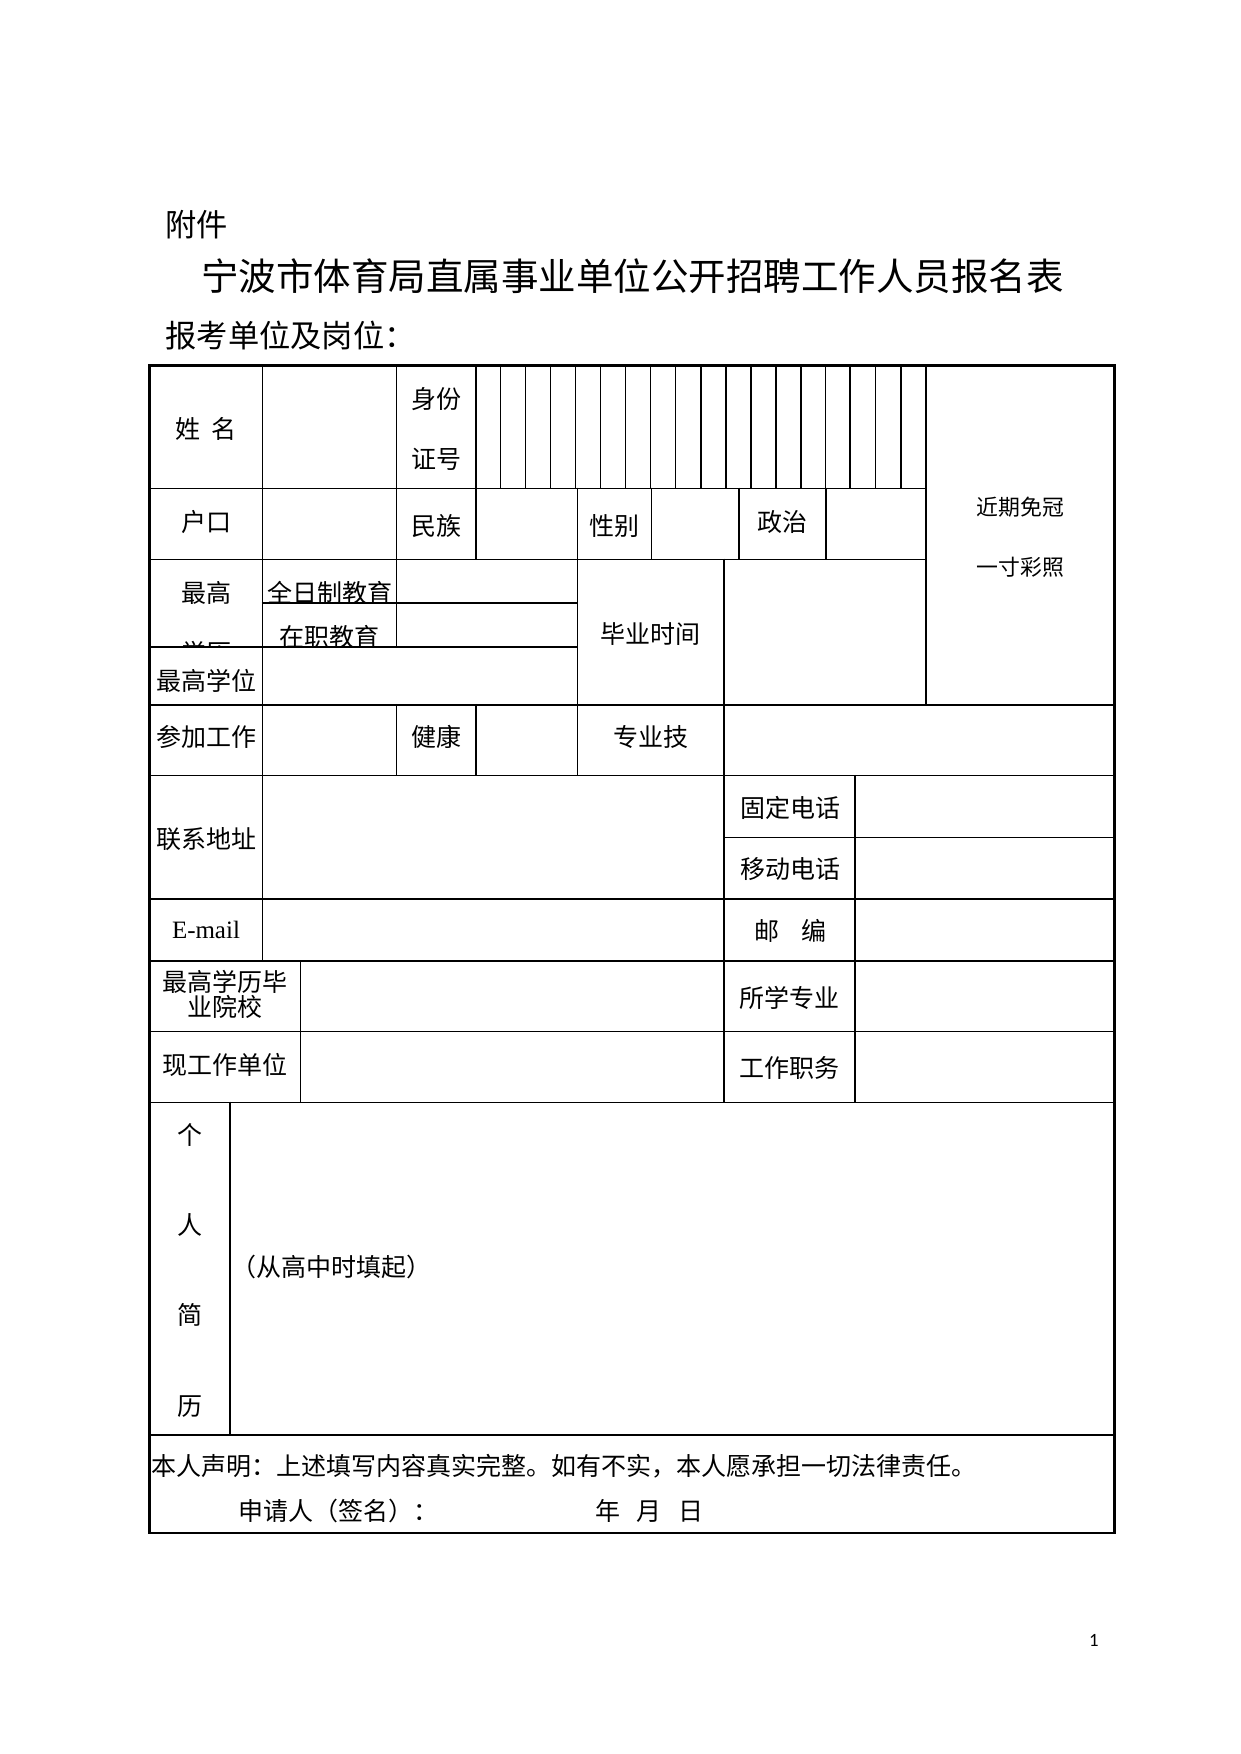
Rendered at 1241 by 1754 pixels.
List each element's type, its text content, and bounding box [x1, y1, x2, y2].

table_cell 最高学历毕业院校 [151, 962, 300, 1031]
table_cell 参加工作时间 [151, 706, 262, 775]
table_cell [301, 962, 723, 1031]
table_cell 毕业时间 [578, 560, 723, 704]
table_cell [477, 706, 577, 775]
table_header [802, 367, 825, 488]
table_cell 所学专业 [725, 962, 854, 1031]
table_header [501, 367, 525, 488]
table_cell [397, 560, 577, 602]
table_cell [856, 900, 1113, 960]
table_header [626, 367, 650, 488]
table_header [876, 367, 900, 488]
table_cell [725, 560, 925, 704]
table_header [601, 367, 625, 488]
table_header 身份 证号 [397, 367, 475, 488]
table_cell 户口 所在地 [151, 489, 262, 558]
table_cell 性别 [578, 489, 651, 558]
table_cell [856, 776, 1113, 836]
table_cell 最高 学历 [151, 560, 262, 646]
table_cell 工作职务 [725, 1032, 854, 1102]
table_cell [263, 648, 577, 704]
table_cell 邮 编 [725, 900, 854, 960]
table_cell [263, 776, 723, 898]
table_header [526, 367, 550, 488]
table_cell [725, 706, 1113, 775]
table_header [727, 367, 750, 488]
table_cell 健康 状况 [397, 706, 475, 775]
table_cell 本人声明：上述填写内容真实完整。如有不实，本人愿承担一切法律责任。 申请人（签名）： 年 月 日 [151, 1436, 1113, 1532]
table_cell [477, 489, 577, 558]
table_header [651, 367, 675, 488]
text 报考单位及岗位： [165, 304, 1098, 364]
table_cell 固定电话 [725, 776, 854, 836]
table_cell 专业技 术职称 [578, 706, 723, 775]
text 宁波市体育局直属事业单位公开招聘工作人员报名表 [165, 244, 1098, 304]
table_cell 政治 面貌 [740, 489, 825, 558]
table_header [752, 367, 775, 488]
table_header 近期免冠 一寸彩照 [927, 367, 1113, 704]
table_cell 最高学位 [151, 648, 262, 704]
table_header [702, 367, 725, 488]
table_cell [301, 1032, 723, 1102]
table_cell [856, 838, 1113, 898]
table_header [777, 367, 800, 488]
table_cell [263, 706, 396, 775]
table_cell 现工作单位 [151, 1032, 300, 1102]
table_cell [652, 489, 738, 558]
table_header [263, 367, 396, 488]
table_cell （从高中时填起） [231, 1103, 1113, 1434]
table_header [851, 367, 875, 488]
table_cell 民族 [397, 489, 475, 558]
table_cell [827, 489, 925, 558]
table_header [826, 367, 849, 488]
table_cell 个 人 简 历 [151, 1103, 229, 1434]
table_cell [397, 604, 577, 646]
table_header [902, 367, 925, 488]
table_cell 在职教育 [263, 604, 396, 646]
table_cell [856, 962, 1113, 1031]
table_cell 全日制教育 [263, 560, 396, 602]
table_header [676, 367, 700, 488]
table_header [551, 367, 575, 488]
table_header [477, 367, 500, 488]
table_cell 联系地址 [151, 776, 262, 898]
table_header [576, 367, 600, 488]
table_cell [263, 900, 723, 960]
table_cell E-mail [151, 900, 262, 960]
table_cell [263, 489, 396, 558]
table_header 姓 名 [151, 367, 262, 488]
table_cell 移动电话 [725, 838, 854, 898]
text 附件 [165, 208, 1098, 244]
table_cell [856, 1032, 1113, 1102]
